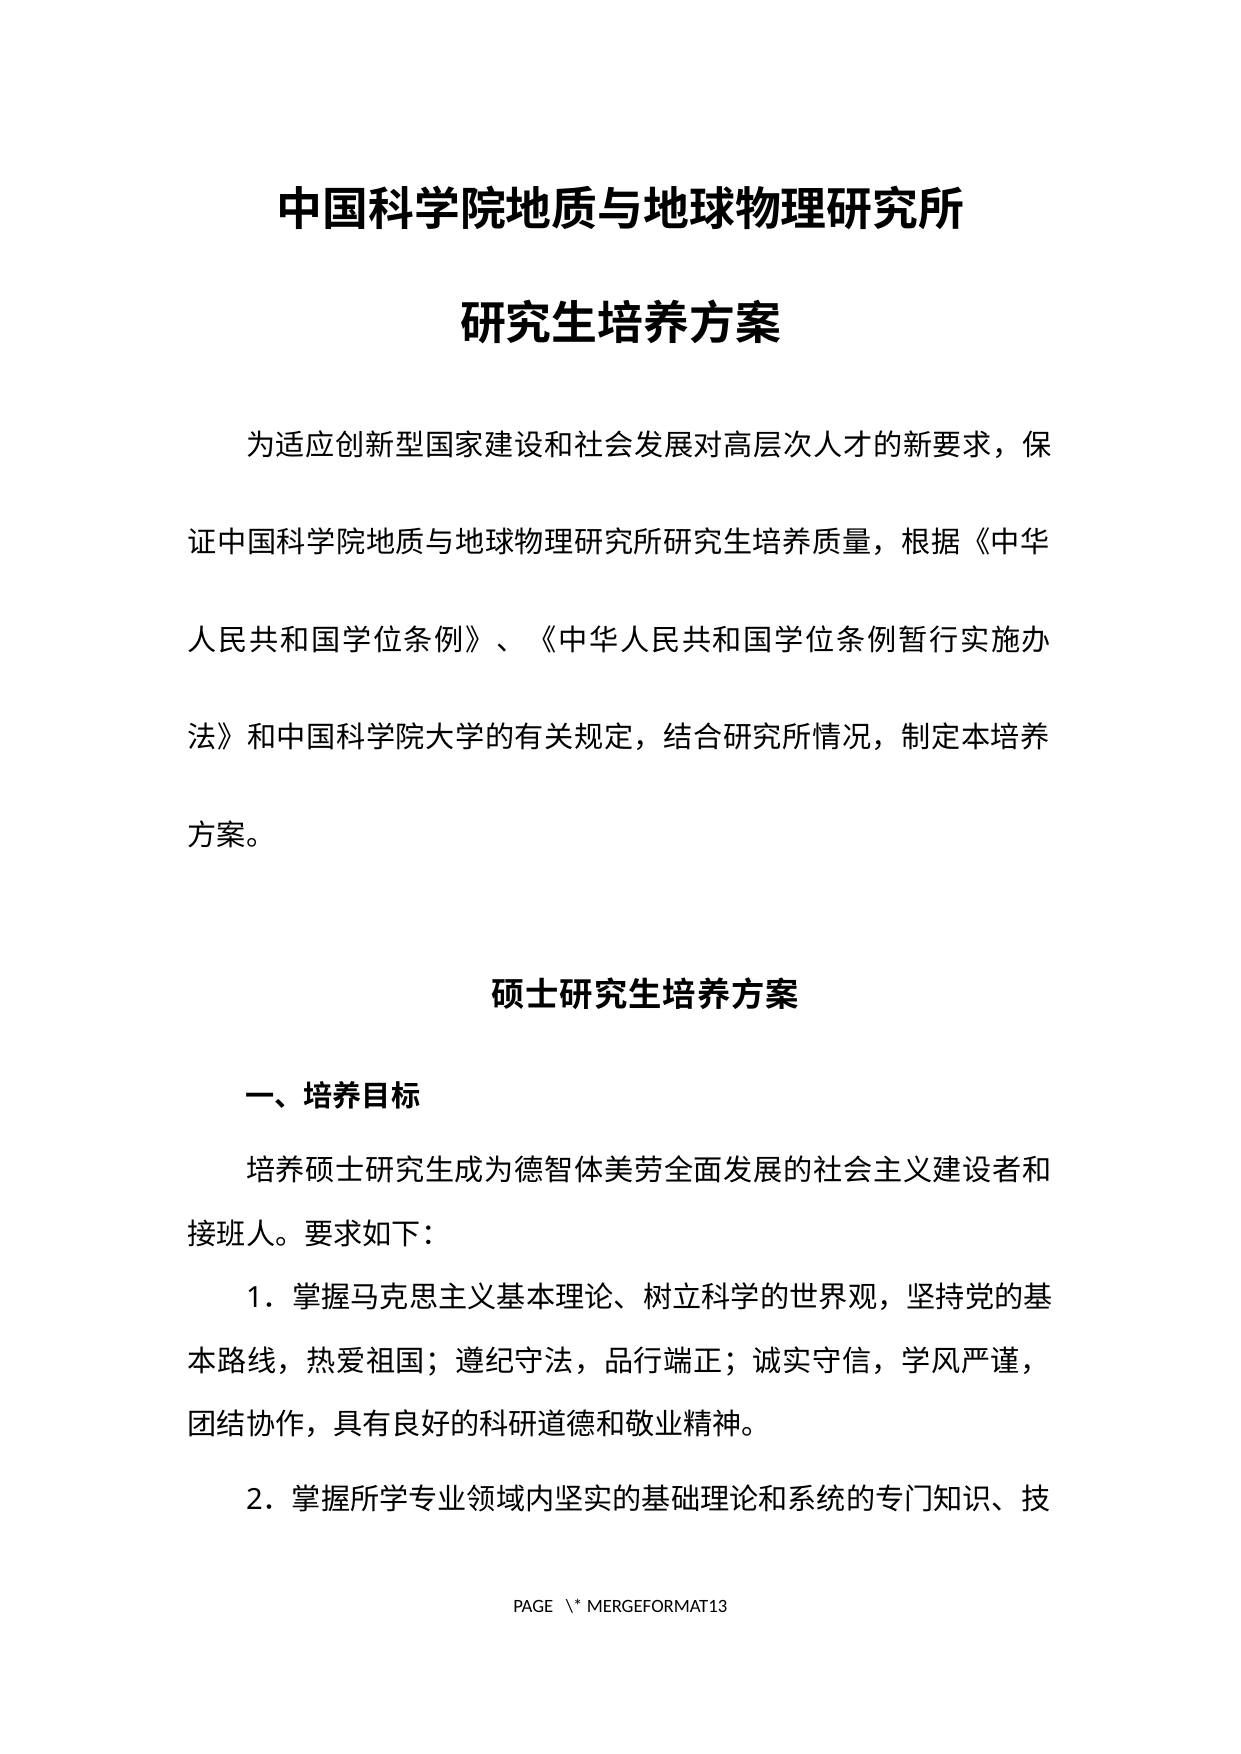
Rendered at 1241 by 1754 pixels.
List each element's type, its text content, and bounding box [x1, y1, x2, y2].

text 硕士研究生培养方案 [238, 968, 1053, 1016]
text 研究生培养方案 [187, 271, 1053, 368]
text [187, 1464, 1053, 1529]
text 中国科学院地质与地球物理研究所 [187, 157, 1053, 254]
text 1．掌握马克思主义基本理论、树立科学的世界观，坚持党的基本路线，热爱祖国；遵纪守法，品行端正；诚实守信，学风严谨，团结协作，具有良好的科研道德和敬业精神。 [187, 1274, 1053, 1443]
text 为适应创新型国家建设和社会发展对高层次人才的新要求，保证中国科学院地质与地球物理研究所研究生培养质量，根据《中华人民共和国学位条例》、《中华人民共和国学位条例暂行实施办法》和中国科学院大学的有关规定，结合研究所情况，制定本培养方案。 [187, 410, 1053, 865]
subtitle 一、培养目标 [187, 1061, 1031, 1126]
text 培养硕士研究生成为德智体美劳全面发展的社会主义建设者和接班人。要求如下： [187, 1147, 1053, 1253]
